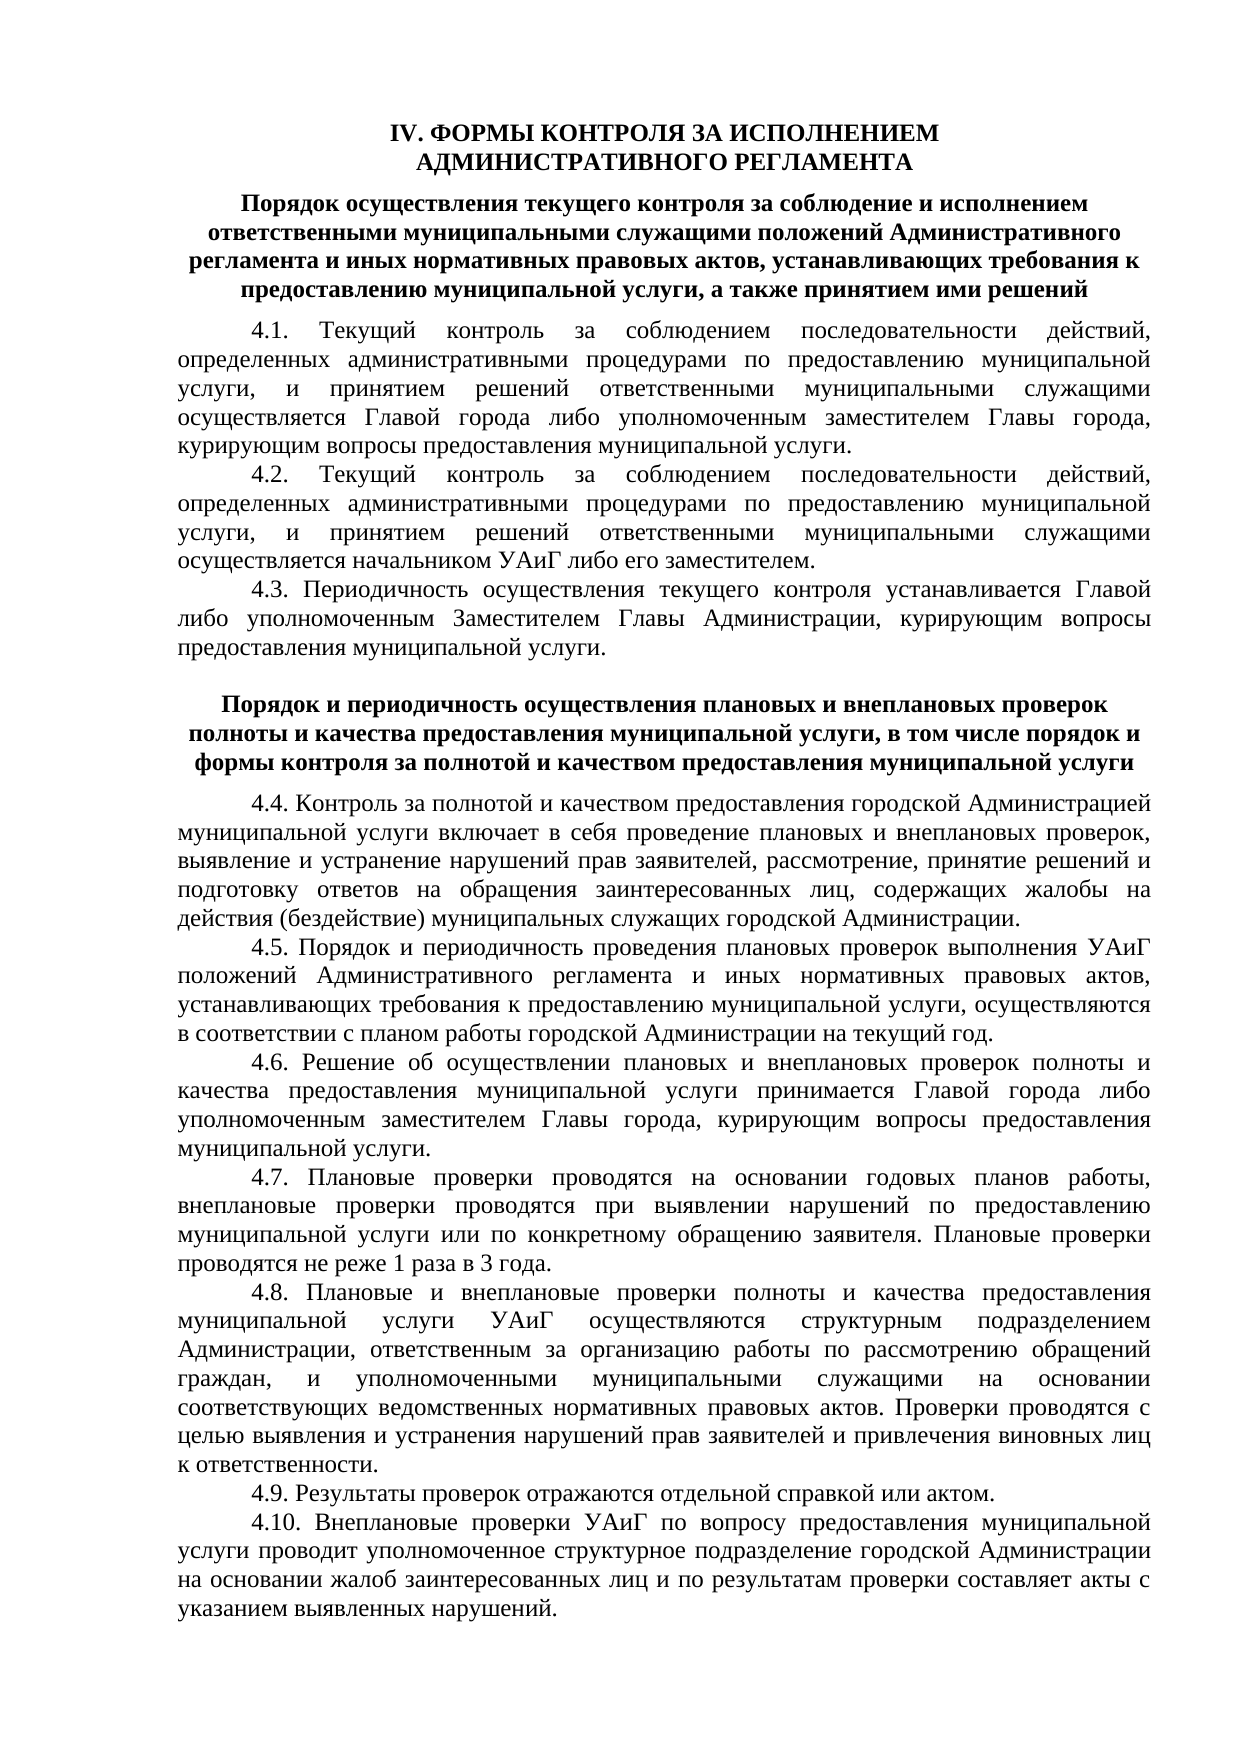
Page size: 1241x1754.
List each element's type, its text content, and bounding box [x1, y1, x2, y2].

text АДМИНИСТРАТИВНОГО РЕГЛАМЕНТА [177, 147, 1152, 176]
text 4.7. Плановые проверки проводятся на основании годовых планов работы, внеплановые проверки проводятся при выявлении нарушений по предоставлению муниципальной услуги или по конкретному обращению заявителя. Плановые проверки проводятся не реже 1 раза в 3 года. [177, 1162, 1152, 1277]
text 4.8. Плановые и внеплановые проверки полноты и качества предоставления муниципальной услуги УАиГ осуществляются структурным подразделением Администрации, ответственным за организацию работы по рассмотрению обращений граждан, и уполномоченными муниципальными служащими на основании соответствующих ведомственных нормативных правовых актов. Проверки проводятся с целью выявления и устранения нарушений прав заявителей и привлечения виновных лиц к ответственности. [177, 1277, 1152, 1478]
text IV. ФОРМЫ КОНТРОЛЯ ЗА ИСПОЛНЕНИЕМ [177, 118, 1152, 147]
text 4.2. Текущий контроль за соблюдением последовательности действий, определенных административными процедурами по предоставлению муниципальной услуги, и принятием решений ответственными муниципальными служащими осуществляется начальником УАиГ либо его заместителем. [177, 459, 1152, 574]
text Порядок и периодичность осуществления плановых и внеплановых проверок полноты и качества предоставления муниципальной услуги, в том числе порядок и формы контроля за полнотой и качеством предоставления муниципальной услуги [177, 689, 1152, 776]
text 4.6. Решение об осуществлении плановых и внеплановых проверок полноты и качества предоставления муниципальной услуги принимается Главой города либо уполномоченным заместителем Главы города, курирующим вопросы предоставления муниципальной услуги. [177, 1047, 1152, 1162]
text 4.5. Порядок и периодичность проведения плановых проверок выполнения УАиГ положений Административного регламента и иных нормативных правовых актов, устанавливающих требования к предоставлению муниципальной услуги, осуществляются в соответствии с планом работы городской Администрации на текущий год. [177, 932, 1152, 1047]
text 4.3. Периодичность осуществления текущего контроля устанавливается Главой либо уполномоченным Заместителем Главы Администрации, курирующим вопросы предоставления муниципальной услуги. [177, 574, 1152, 661]
text 4.10. Внеплановые проверки УАиГ по вопросу предоставления муниципальной услуги проводит уполномоченное структурное подразделение городской Администрации на основании жалоб заинтересованных лиц и по результатам проверки составляет акты с указанием выявленных нарушений. [177, 1507, 1152, 1622]
text 4.1. Текущий контроль за соблюдением последовательности действий, определенных административными процедурами по предоставлению муниципальной услуги, и принятием решений ответственными муниципальными служащими осуществляется Главой города либо уполномоченным заместителем Главы города, курирующим вопросы предоставления муниципальной услуги. [177, 316, 1152, 459]
text 4.4. Контроль за полнотой и качеством предоставления городской Администрацией муниципальной услуги включает в себя проведение плановых и внеплановых проверок, выявление и устранение нарушений прав заявителей, рассмотрение, принятие решений и подготовку ответов на обращения заинтересованных лиц, содержащих жалобы на действия (бездействие) муниципальных служащих городской Администрации. [177, 788, 1152, 932]
text Порядок осуществления текущего контроля за соблюдение и исполнением ответственными муниципальными служащими положений Административного регламента и иных нормативных правовых актов, устанавливающих требования к предоставлению муниципальной услуги, а также принятием ими решений [177, 188, 1152, 303]
text 4.9. Результаты проверок отражаются отдельной справкой или актом. [177, 1478, 1152, 1507]
